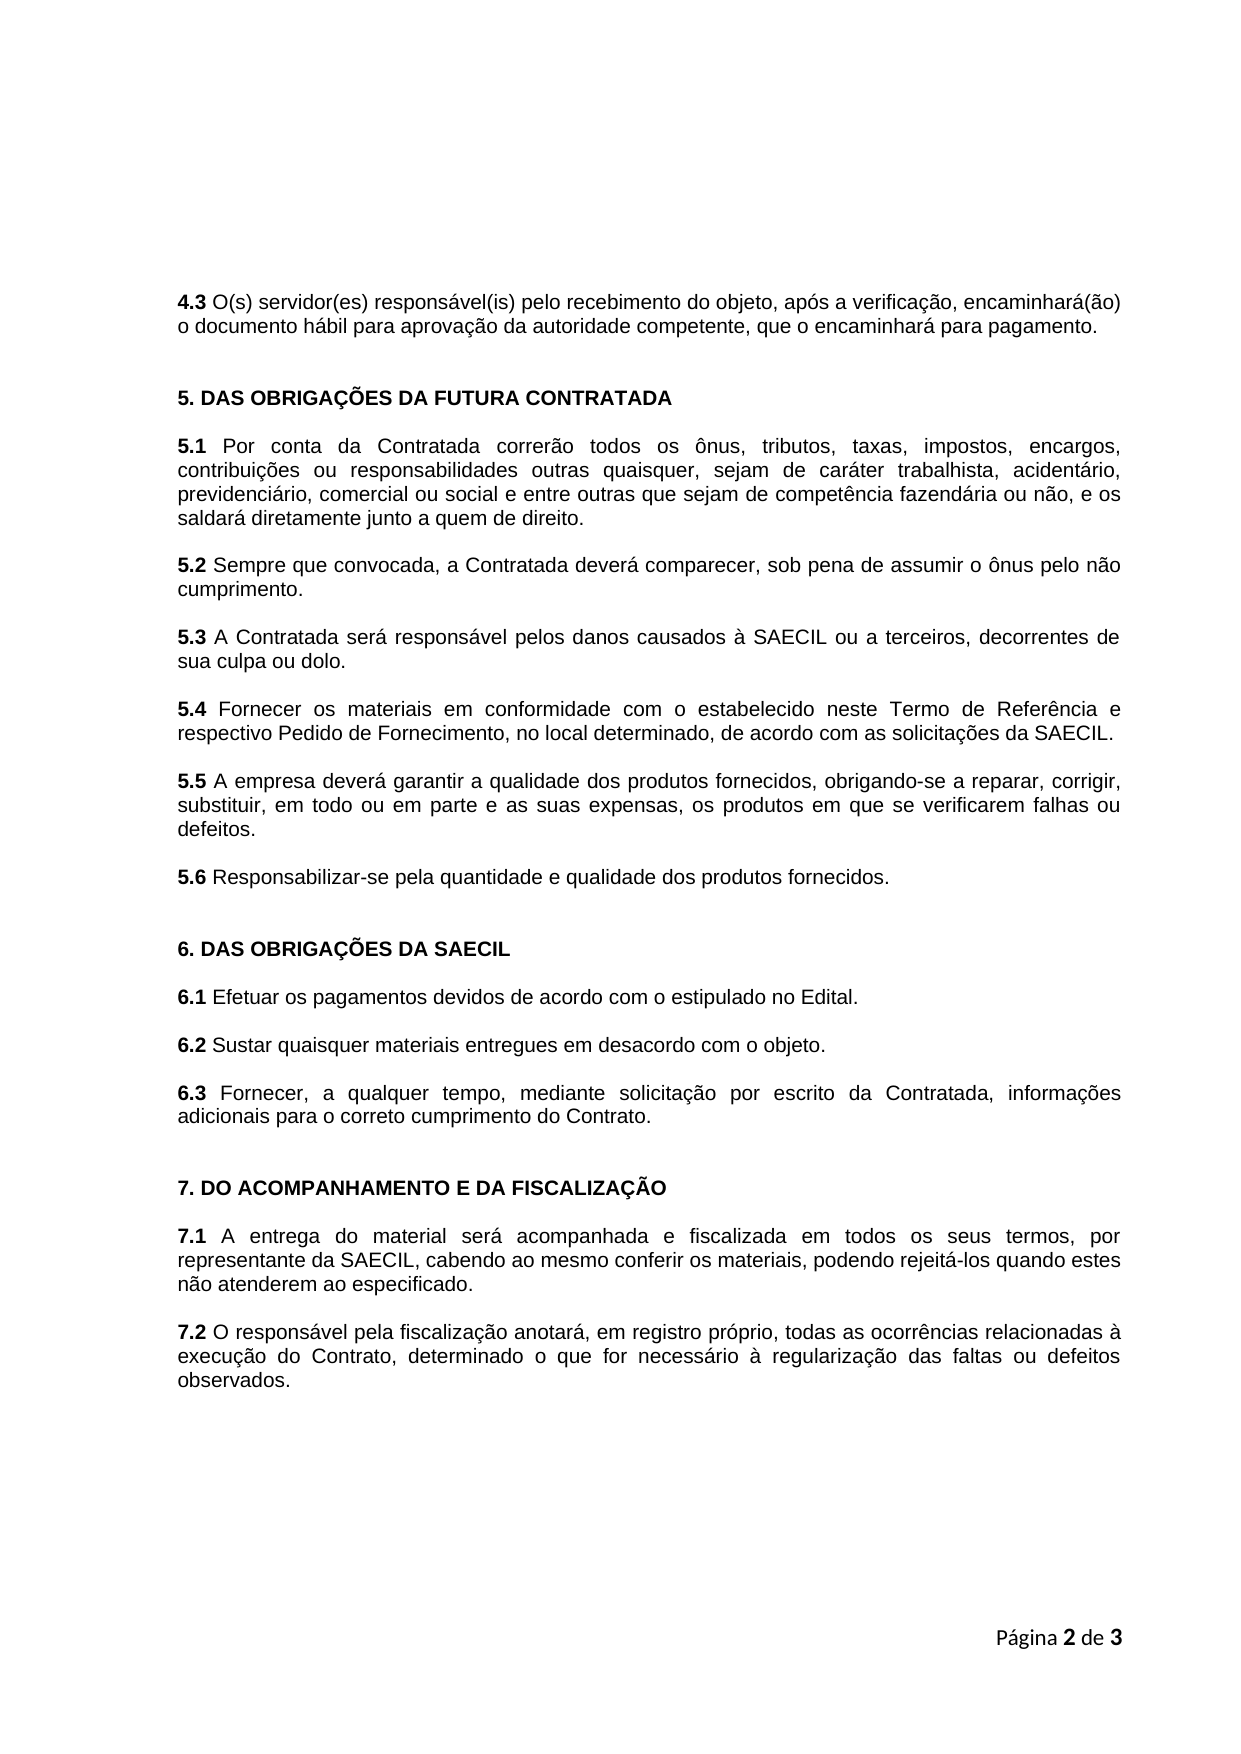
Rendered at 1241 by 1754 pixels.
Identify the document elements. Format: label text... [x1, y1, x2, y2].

text 7.1 A entrega do material será acompanhada e fiscalizada em todos os seus termos, por representante da SAECIL, cabendo ao mesmo conferir os materiais, podendo rejeitá-los quando estes não atenderem ao especificado. [177, 1224, 1122, 1296]
text 5.4 Fornecer os materiais em conformidade com o estabelecido neste Termo de Referência e respectivo Pedido de Fornecimento, no local determinado, de acordo com as solicitações da SAECIL. [177, 697, 1122, 745]
text 4.3 O(s) servidor(es) responsável(is) pelo recebimento do objeto, após a verificação, encaminhará(ão) o documento hábil para aprovação da autoridade competente, que o encaminhará para pagamento. [177, 290, 1122, 338]
text 6.2 Sustar quaisquer materiais entregues em desacordo com o objeto. [177, 1032, 1122, 1056]
text 7.2 O responsável pela fiscalização anotará, em registro próprio, todas as ocorrências relacionadas à execução do Contrato, determinado o que for necessário à regularização das faltas ou defeitos observados. [177, 1320, 1122, 1392]
text 5.1 Por conta da Contratada correrão todos os ônus, tributos, taxas, impostos, encargos, contribuições ou responsabilidades outras quaisquer, sejam de caráter trabalhista, acidentário, previdenciário, comercial ou social e entre outras que sejam de competência fazendária ou não, e os saldará diretamente junto a quem de direito. [177, 433, 1122, 529]
text 7. DO ACOMPANHAMENTO E DA FISCALIZAÇÃO [177, 1176, 1122, 1200]
text 6.3 Fornecer, a qualquer tempo, mediante solicitação por escrito da Contratada, informações adicionais para o correto cumprimento do Contrato. [177, 1080, 1122, 1128]
text 5. DAS OBRIGAÇÕES DA FUTURA CONTRATADA [177, 386, 1122, 409]
text 5.5 A empresa deverá garantir a qualidade dos produtos fornecidos, obrigando-se a reparar, corrigir, substituir, em todo ou em parte e as suas expensas, os produtos em que se verificarem falhas ou defeitos. [177, 769, 1122, 841]
text 5.2 Sempre que convocada, a Contratada deverá comparecer, sob pena de assumir o ônus pelo não cumprimento. [177, 553, 1122, 601]
text 5.3 A Contratada será responsável pelos danos causados à SAECIL ou a terceiros, decorrentes de sua culpa ou dolo. [177, 625, 1122, 673]
text 5.6 Responsabilizar-se pela quantidade e qualidade dos produtos fornecidos. [177, 865, 1122, 889]
text 6. DAS OBRIGAÇÕES DA SAECIL [177, 937, 1122, 961]
text 6.1 Efetuar os pagamentos devidos de acordo com o estipulado no Edital. [177, 984, 1122, 1008]
